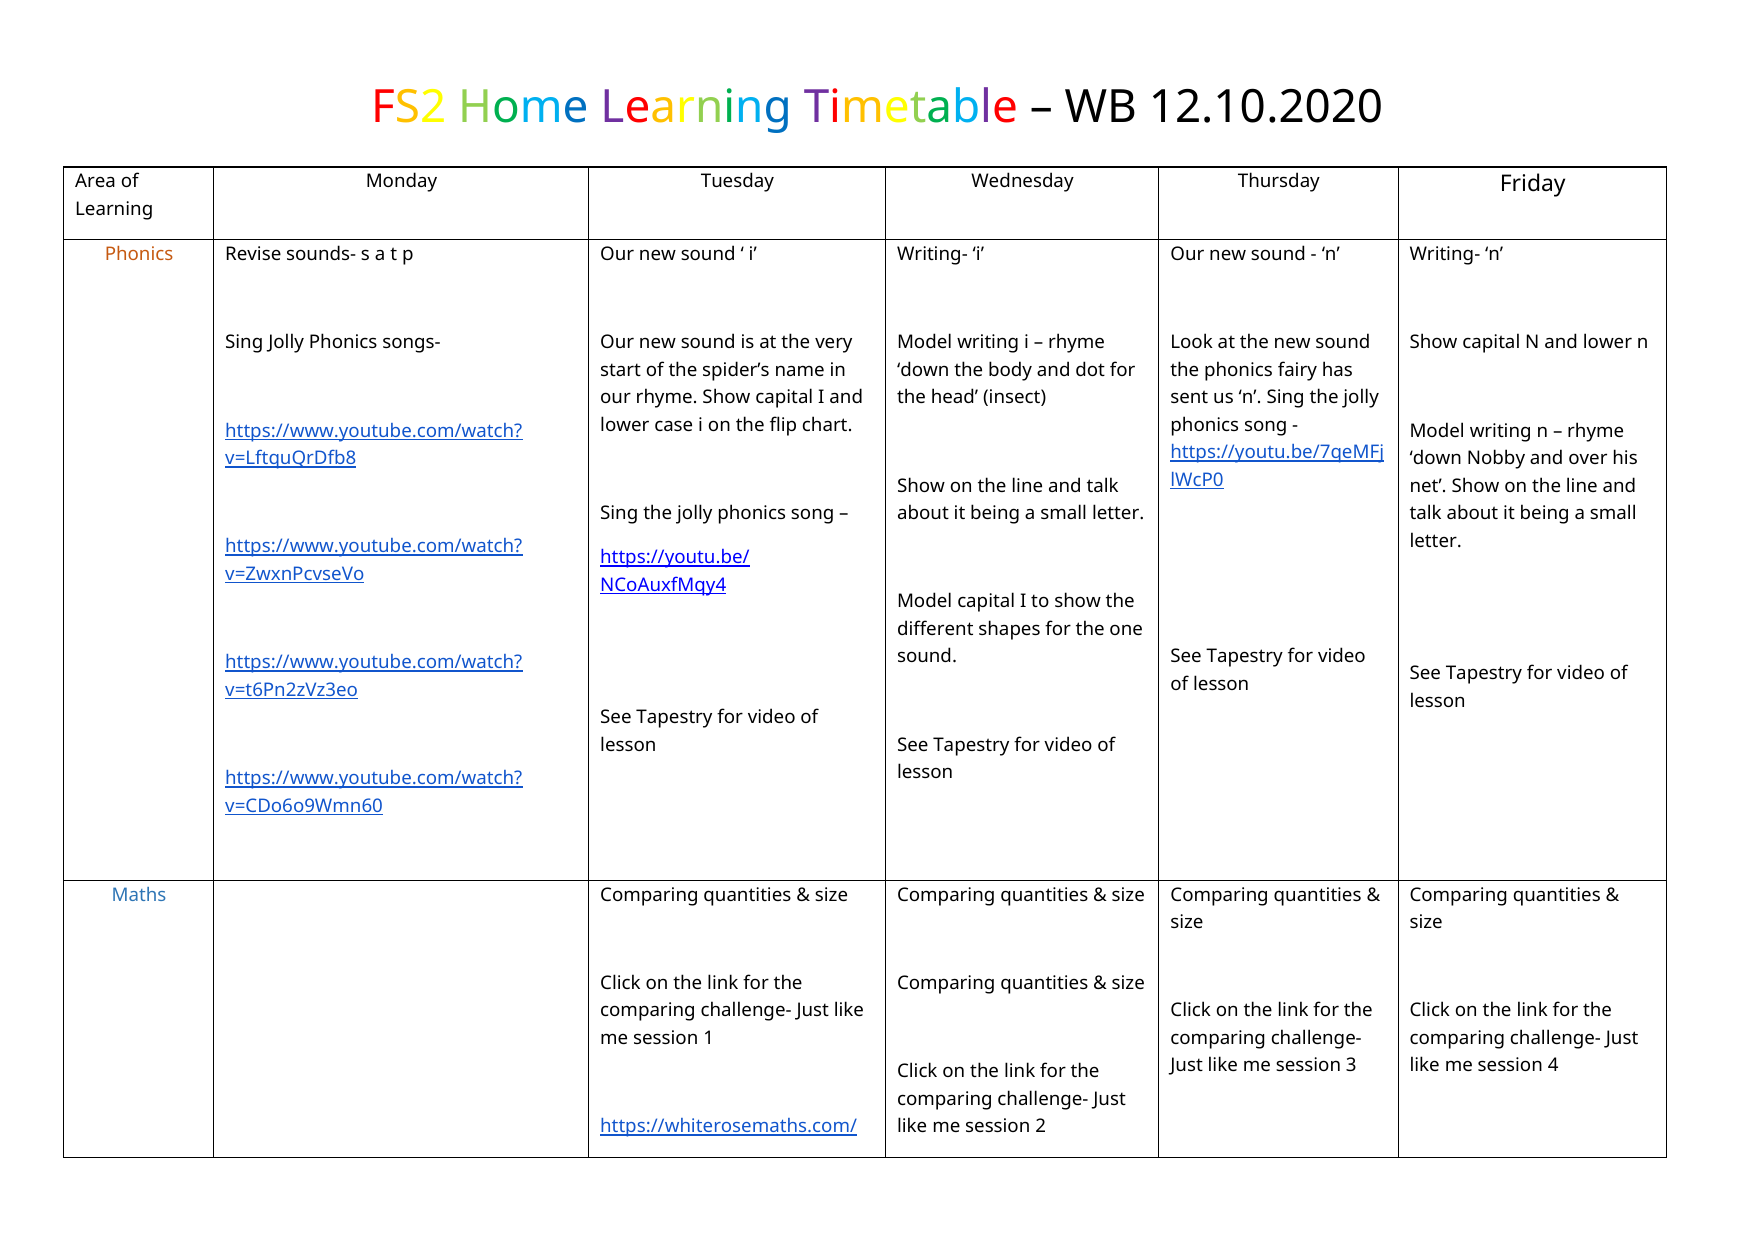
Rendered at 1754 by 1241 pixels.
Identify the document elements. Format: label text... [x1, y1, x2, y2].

table_cell Maths [64, 881, 213, 1157]
table_header Area of Learning [64, 168, 213, 239]
table_cell Revise sounds- s a t p Sing Jolly Phonics songs- https://www.youtube.com/watch?v=LftquQrDfb8 https://www.youtube.com/watch?v=ZwxnPcvseVo https://www.youtube.com/watch?v=t6Pn2zVz3eo https://www.youtube.com/watch?v=CDo6o9Wmn60 [214, 240, 588, 880]
table_cell Writing- ‘n’ Show capital N and lower n Model writing n – rhyme ‘down Nobby and over his net’. Show on the line and talk about it being a small letter. See Tapestry for video of lesson [1399, 240, 1666, 880]
table_header Wednesday [886, 168, 1158, 239]
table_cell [886, 881, 1158, 1157]
table_header Friday [1399, 168, 1666, 239]
table_cell Our new sound ‘ i’ Our new sound is at the very start of the spider’s name in our rhyme. Show capital I and lower case i on the flip chart. Sing the jolly phonics song – https://youtu.be/NCoAuxfMqy4 See Tapestry for video of lesson [589, 240, 885, 880]
table_header Thursday [1159, 168, 1398, 239]
table_header Tuesday [589, 168, 885, 239]
table_cell Writing- ‘i’ Model writing i – rhyme ‘down the body and dot for the head’ (insect) Show on the line and talk about it being a small letter. Model capital I to show the different shapes for the one sound. See Tapestry for video of lesson [886, 240, 1158, 880]
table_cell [1159, 881, 1398, 1157]
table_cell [1399, 881, 1666, 1157]
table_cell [589, 881, 885, 1157]
table_header Monday [214, 168, 588, 239]
table_cell Our new sound - ‘n’ Look at the new sound the phonics fairy has sent us ‘n’. Sing the jolly phonics song - https://youtu.be/7qeMFjlWcP0 See Tapestry for video of lesson [1159, 240, 1398, 880]
table_cell [214, 881, 588, 1157]
table_cell Phonics [64, 240, 213, 880]
